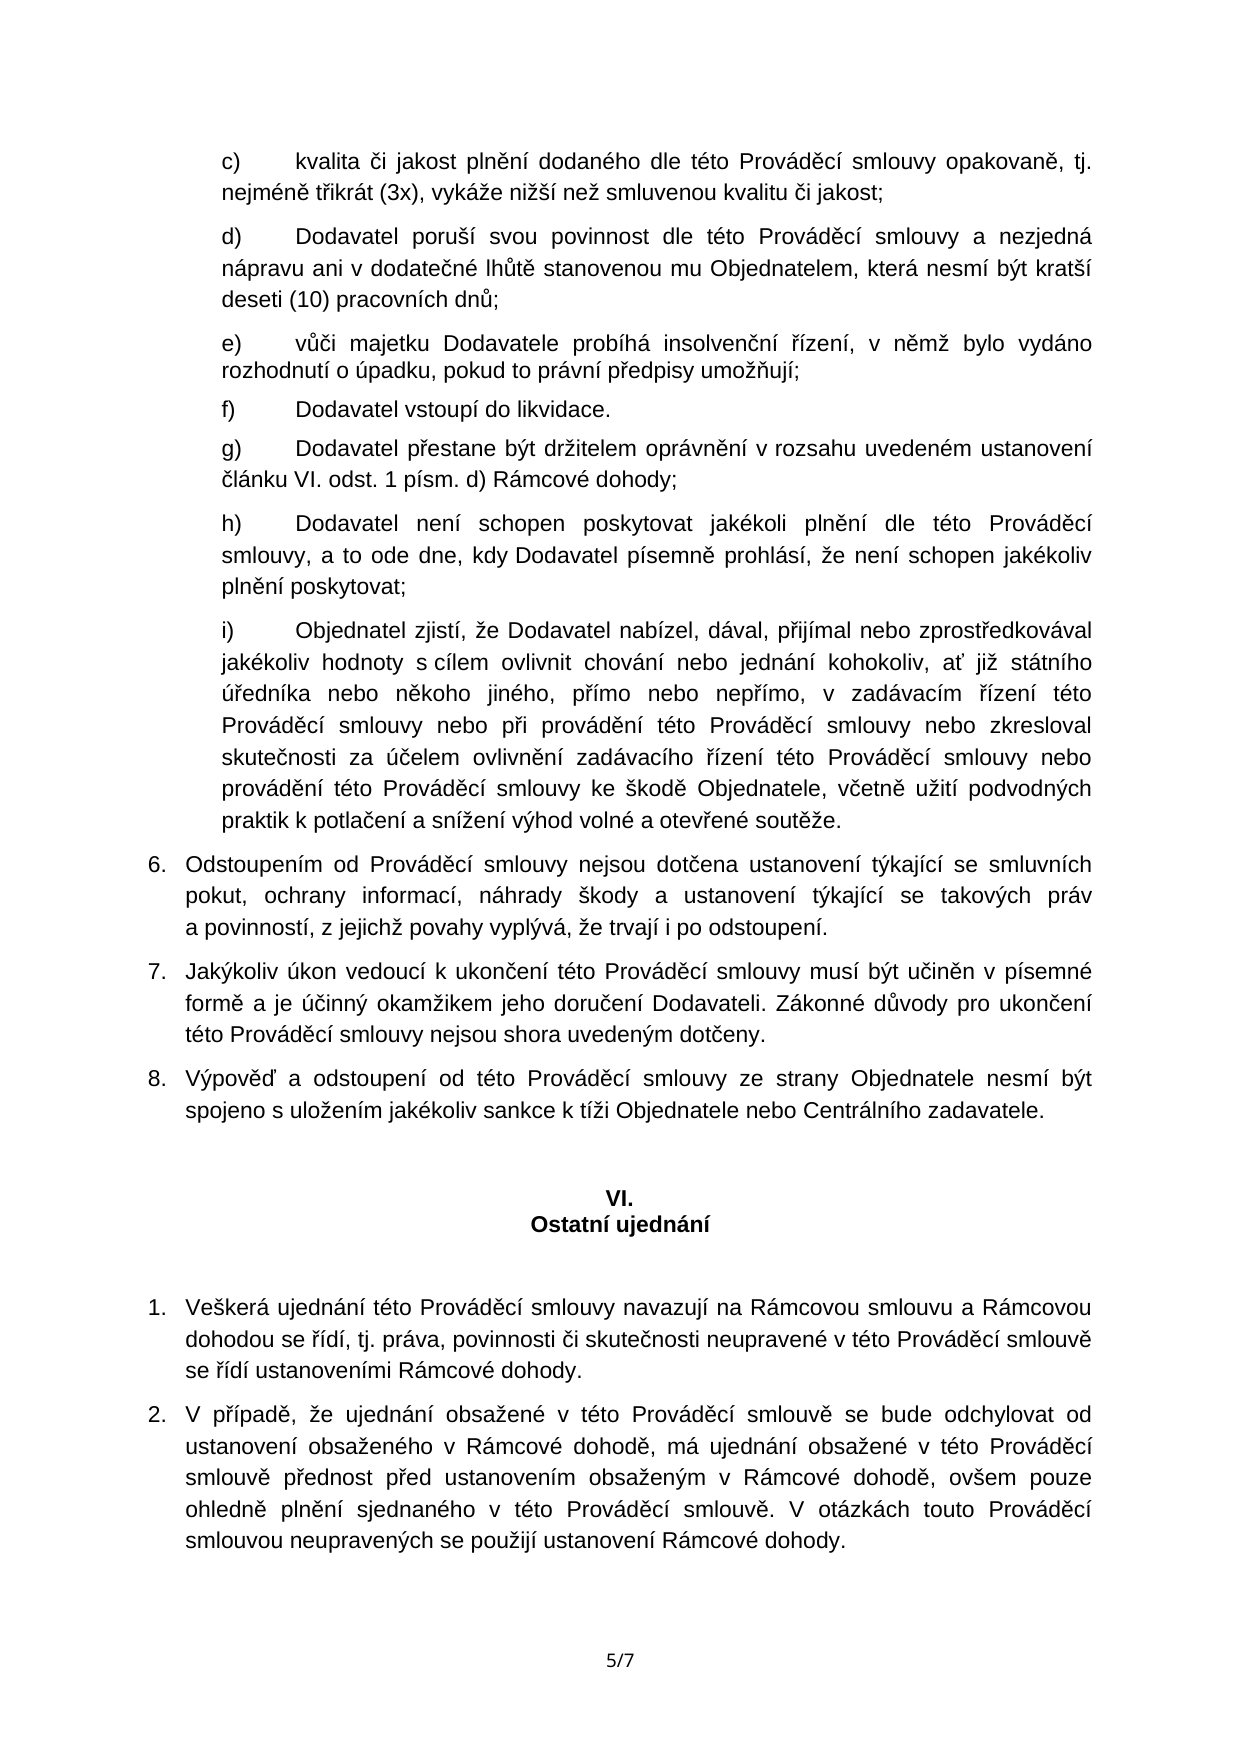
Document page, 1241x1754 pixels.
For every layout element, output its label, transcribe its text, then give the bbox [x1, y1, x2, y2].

list vůči majetku Dodavatele probíhá insolvenční řízení, v němž bylo vydáno rozhodnutí o úpadku, pokud to právní předpisy umožňují; [221, 330, 1093, 383]
list Dodavatel není schopen poskytovat jakékoli plnění dle této Prováděcí smlouvy, a to ode dne, kdy Dodavatel písemně prohlásí, že není schopen jakékoliv plnění poskytovat; [221, 510, 1093, 599]
text Jakýkoliv úkon vedoucí k ukončení této Prováděcí smlouvy musí být učiněn v písemné formě a je účinný okamžikem jeho doručení Dodavateli. Zákonné důvody pro ukončení této Prováděcí smlouvy nejsou shora uvedeným dotčeny. [148, 958, 1093, 1047]
list Objednatel zjistí, že Dodavatel nabízel, dával, přijímal nebo zprostředkovával jakékoliv hodnoty s cílem ovlivnit chování nebo jednání kohokoliv, ať již státního úředníka nebo někoho jiného, přímo nebo nepřímo, v zadávacím řízení této Prováděcí smlouvy nebo při provádění této Prováděcí smlouvy nebo zkresloval skutečnosti za účelem ovlivnění zadávacího řízení této Prováděcí smlouvy nebo provádění této Prováděcí smlouvy ke škodě Objednatele, včetně užití podvodných praktik k potlačení a snížení výhod volné a otevřené soutěže. [221, 617, 1093, 833]
text V případě, že ujednání obsažené v této Prováděcí smlouvě se bude odchylovat od ustanovení obsaženého v Rámcové dohodě, má ujednání obsažené v této Prováděcí smlouvě přednost před ustanovením obsaženým v Rámcové dohodě, ovšem pouze ohledně plnění sjednaného v této Prováděcí smlouvě. V otázkách touto Prováděcí smlouvou neupravených se použijí ustanovení Rámcové dohody. [148, 1401, 1093, 1554]
text Odstoupením od Prováděcí smlouvy nejsou dotčena ustanovení týkající se smluvních pokut, ochrany informací, náhrady škody a ustanovení týkající se takových práv a povinností, z jejichž povahy vyplývá, že trvají i po odstoupení. [148, 851, 1093, 940]
list Dodavatel poruší svou povinnost dle této Prováděcí smlouvy a nezjedná nápravu ani v dodatečné lhůtě stanovenou mu Objednatelem, která nesmí být kratší deseti (10) pracovních dnů; [221, 223, 1093, 313]
list kvalita či jakost plnění dodaného dle této Prováděcí smlouvy opakovaně, tj. nejméně třikrát (3x), vykáže nižší než smluvenou kvalitu či jakost; [221, 148, 1093, 206]
list Dodavatel vstoupí do likvidace. [221, 396, 1093, 422]
list Ostatní ujednání [148, 1211, 1093, 1237]
list Veškerá ujednání této Prováděcí smlouvy navazují na Rámcovou smlouvu a Rámcovou dohodou se řídí, tj. práva, povinnosti či skutečnosti neupravené v této Prováděcí smlouvě se řídí ustanoveními Rámcové dohody. [148, 1294, 1093, 1383]
list VI. [605, 1185, 1093, 1211]
list Dodavatel přestane být držitelem oprávnění v rozsahu uvedeném ustanovení článku VI. odst. 1 písm. d) Rámcové dohody; [221, 434, 1093, 492]
text Výpověď a odstoupení od této Prováděcí smlouvy ze strany Objednatele nesmí být spojeno s uložením jakékoliv sankce k tíži Objednatele nebo Centrálního zadavatele. [148, 1065, 1093, 1123]
